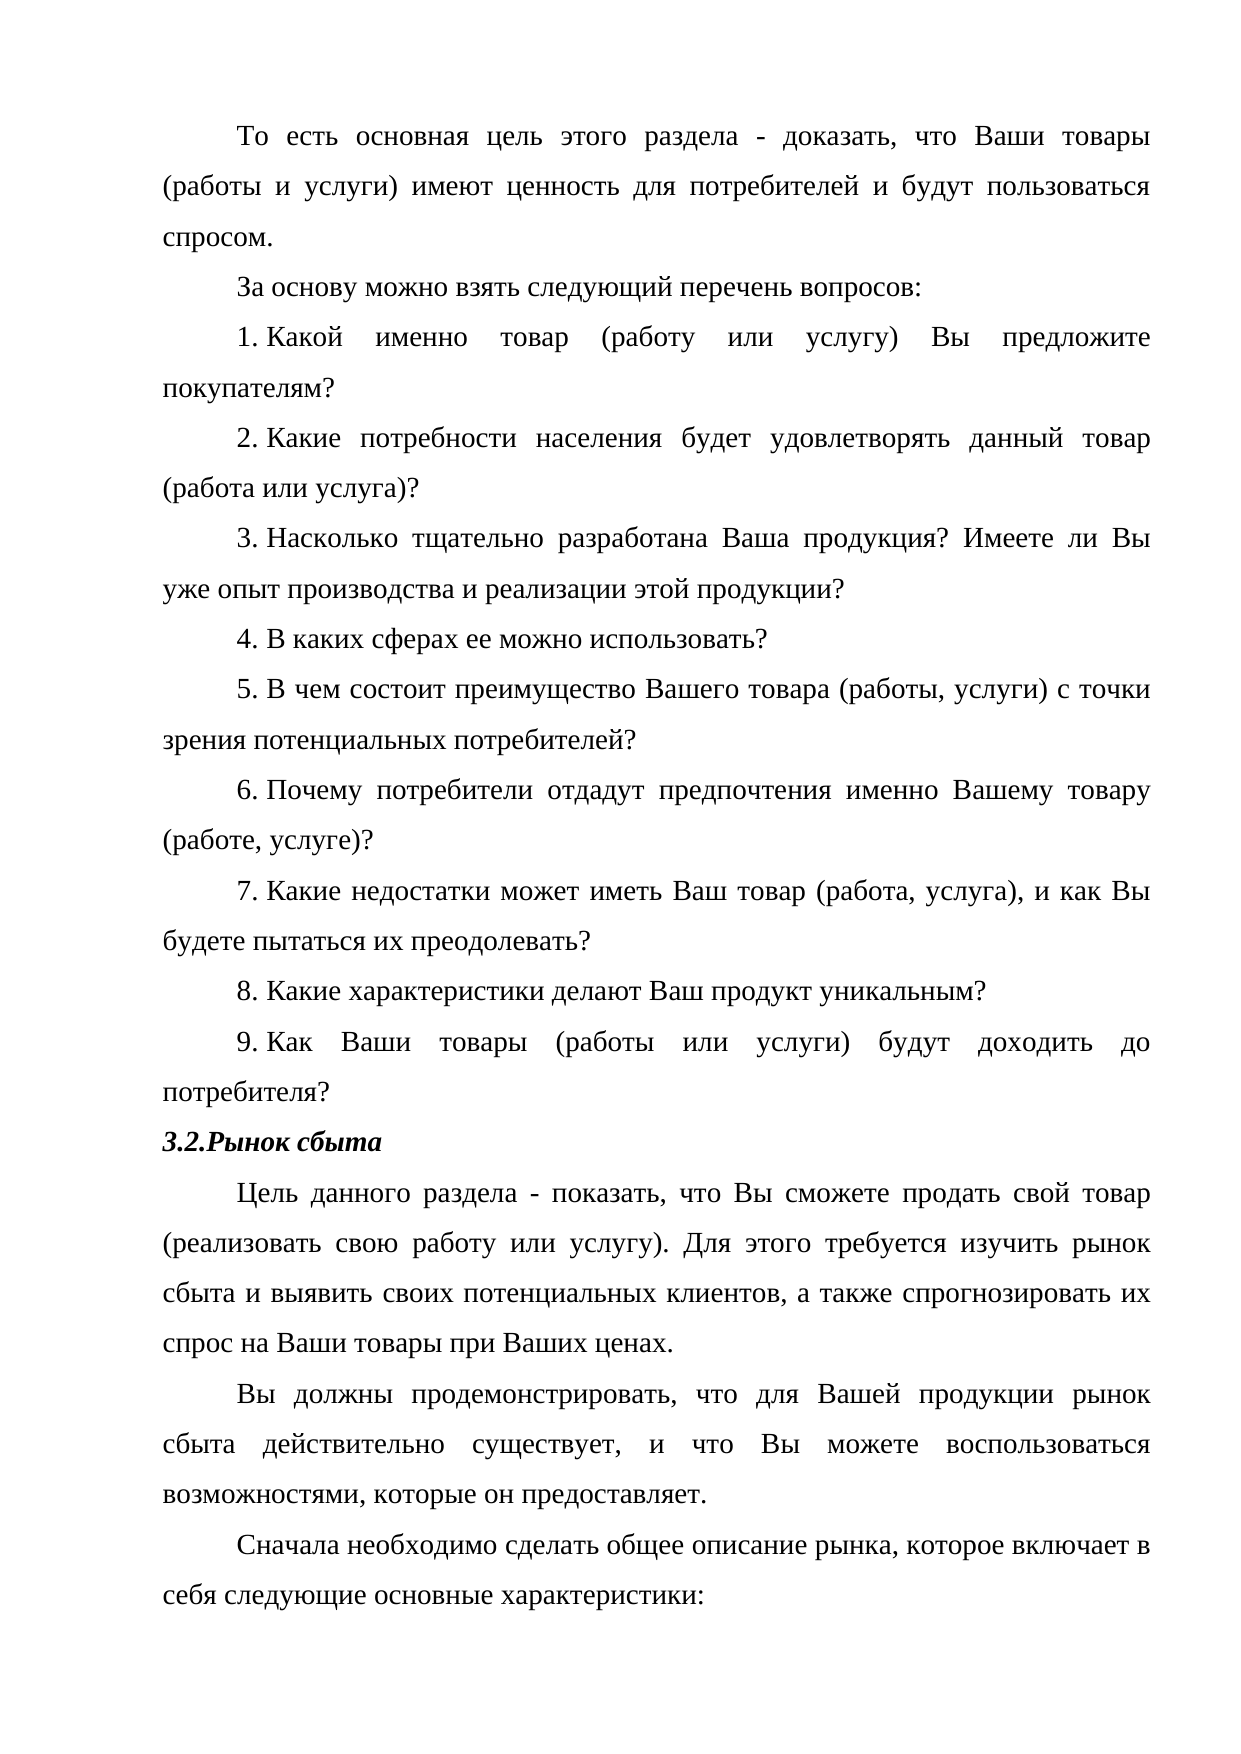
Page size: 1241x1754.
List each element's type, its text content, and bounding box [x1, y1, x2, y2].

text 3.2.Рынок сбыта [162, 1124, 1152, 1158]
list В каких сферах ее можно использовать? [162, 621, 1152, 655]
list Какой именно товар (работу или услугу) Вы предложите покупателям? [162, 319, 1152, 403]
list Какие характеристики делают Ваш продукт уникальным? [162, 973, 1152, 1007]
text Сначала необходимо сделать общее описание рынка, которое включает в себя следующие основные характеристики: [162, 1527, 1152, 1611]
list Как Ваши товары (работы или услуги) будут доходить до потребителя? [162, 1024, 1152, 1108]
text То есть основная цель этого раздела - доказать, что Ваши товары (работы и услуги) имеют ценность для потребителей и будут пользоваться спросом. [162, 118, 1152, 252]
text За основу можно взять следующий перечень вопросов: [162, 269, 1152, 303]
list В чем состоит преимущество Вашего товара (работы, услуги) с точки зрения потенциальных потребителей? [162, 672, 1152, 755]
list Насколько тщательно разработана Ваша продукция? Имеете ли Вы уже опыт производства и реализации этой продукции? [162, 521, 1152, 604]
list Какие недостатки может иметь Ваш товар (работа, услуга), и как Вы будете пытаться их преодолевать? [162, 873, 1152, 957]
text Цель данного раздела - показать, что Вы сможете продать свой товар (реализовать свою работу или услугу). Для этого требуется изучить рынок сбыта и выявить своих потенциальных клиентов, а также спрогнозировать их спрос на Ваши товары при Ваших ценах. [162, 1175, 1152, 1359]
text Вы должны продемонстрировать, что для Вашей продукции рынок сбыта действительно существует, и что Вы можете воспользоваться возможностями, которые он предоставляет. [162, 1376, 1152, 1510]
list Какие потребности населения будет удовлетворять данный товар (работа или услуга)? [162, 420, 1152, 504]
list Почему потребители отдадут предпочтения именно Вашему товару (работе, услуге)? [162, 772, 1152, 856]
